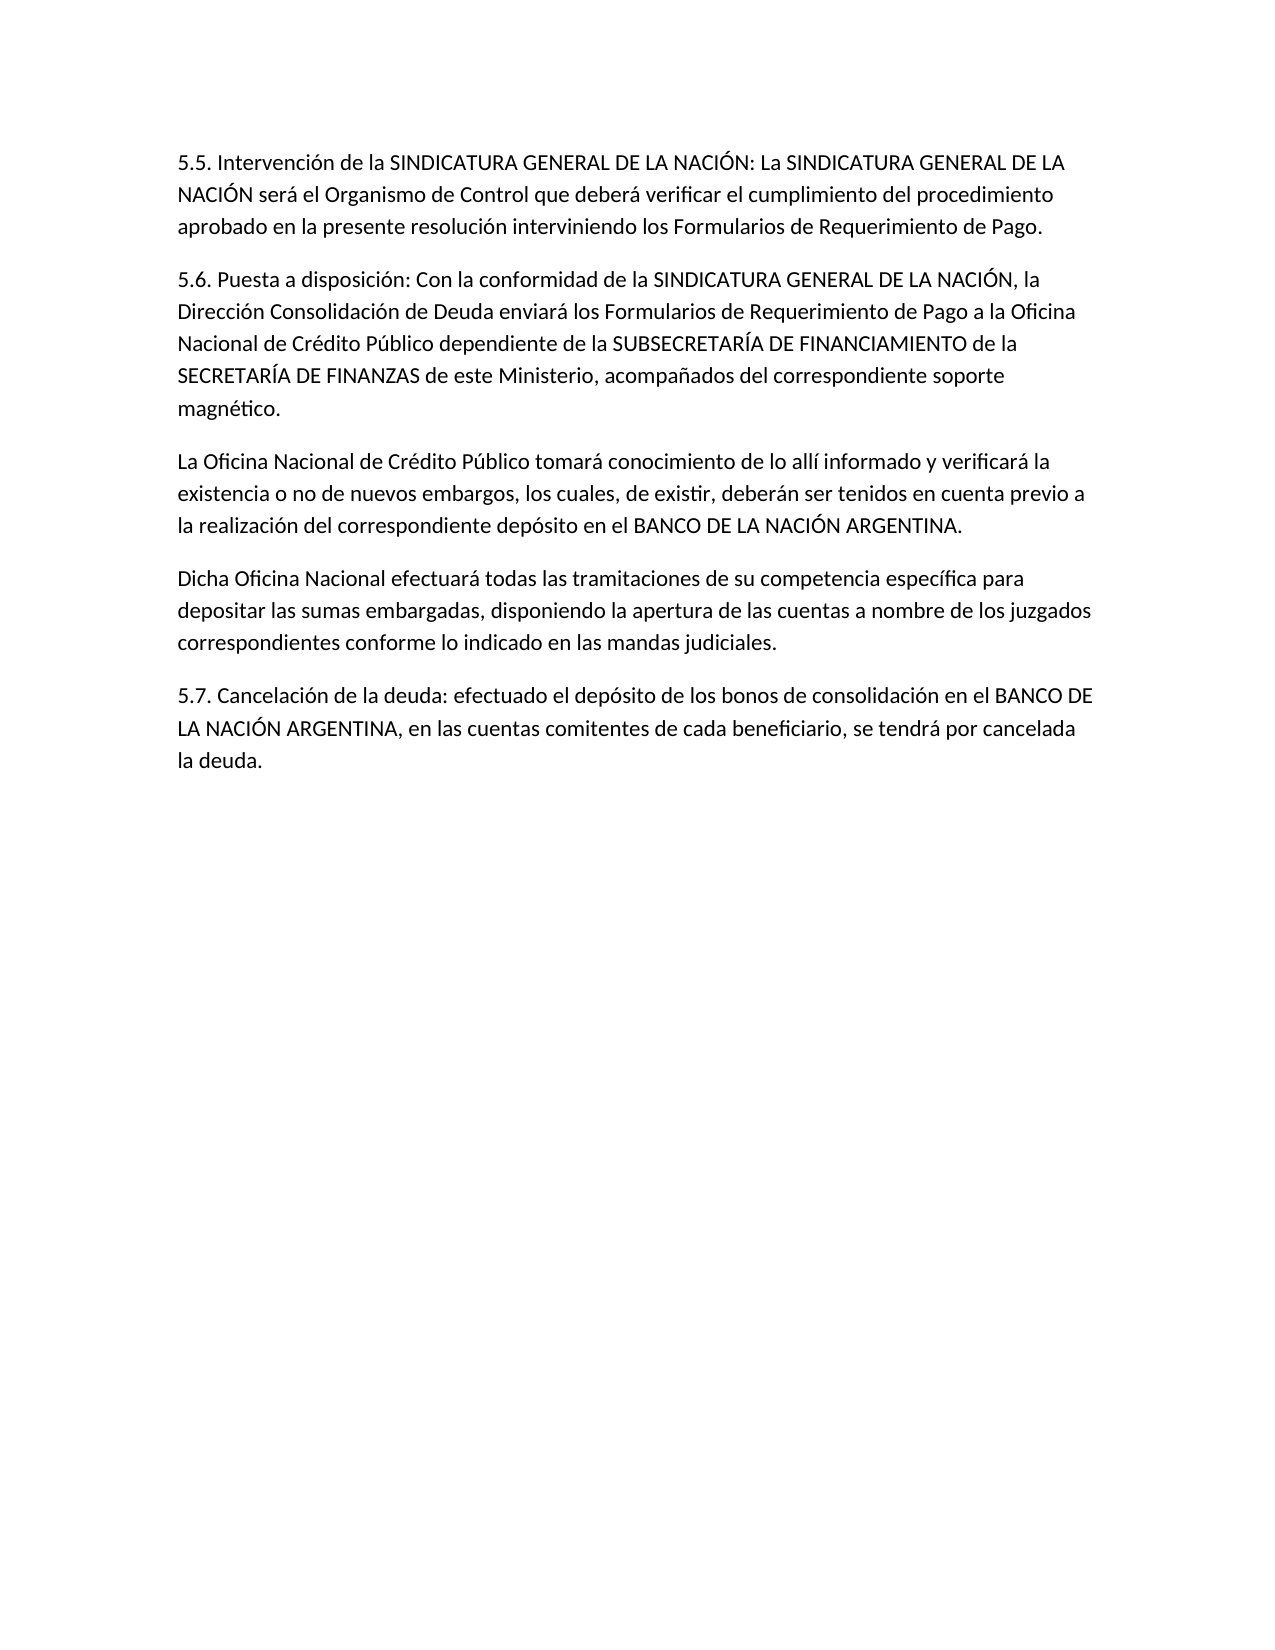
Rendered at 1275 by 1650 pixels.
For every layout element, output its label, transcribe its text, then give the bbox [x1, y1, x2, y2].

text 5.5. Intervención de la SINDICATURA GENERAL DE LA NACIÓN: La SINDICATURA GENERAL DE LA NACIÓN será el Organismo de Control que deberá verificar el cumplimiento del procedimiento aprobado en la presente resolución interviniendo los Formularios de Requerimiento de Pago. [177, 148, 1098, 240]
text Dicha Oficina Nacional efectuará todas las tramitaciones de su competencia específica para depositar las sumas embargadas, disponiendo la apertura de las cuentas a nombre de los juzgados correspondientes conforme lo indicado en las mandas judiciales. [177, 564, 1098, 657]
text 5.6. Puesta a disposición: Con la conformidad de la SINDICATURA GENERAL DE LA NACIÓN, la Dirección Consolidación de Deuda enviará los Formularios de Requerimiento de Pago a la Oficina Nacional de Crédito Público dependiente de la SUBSECRETARÍA DE FINANCIAMIENTO de la SECRETARÍA DE FINANZAS de este Ministerio, acompañados del correspondiente soporte magnético. [177, 265, 1098, 422]
text 5.7. Cancelación de la deuda: efectuado el depósito de los bonos de consolidación en el BANCO DE LA NACIÓN ARGENTINA, en las cuentas comitentes de cada beneficiario, se tendrá por cancelada la deuda. [177, 682, 1098, 774]
text La Oficina Nacional de Crédito Público tomará conocimiento de lo allí informado y verificará la existencia o no de nuevos embargos, los cuales, de existir, deberán ser tenidos en cuenta previo a la realización del correspondiente depósito en el BANCO DE LA NACIÓN ARGENTINA. [177, 447, 1098, 539]
